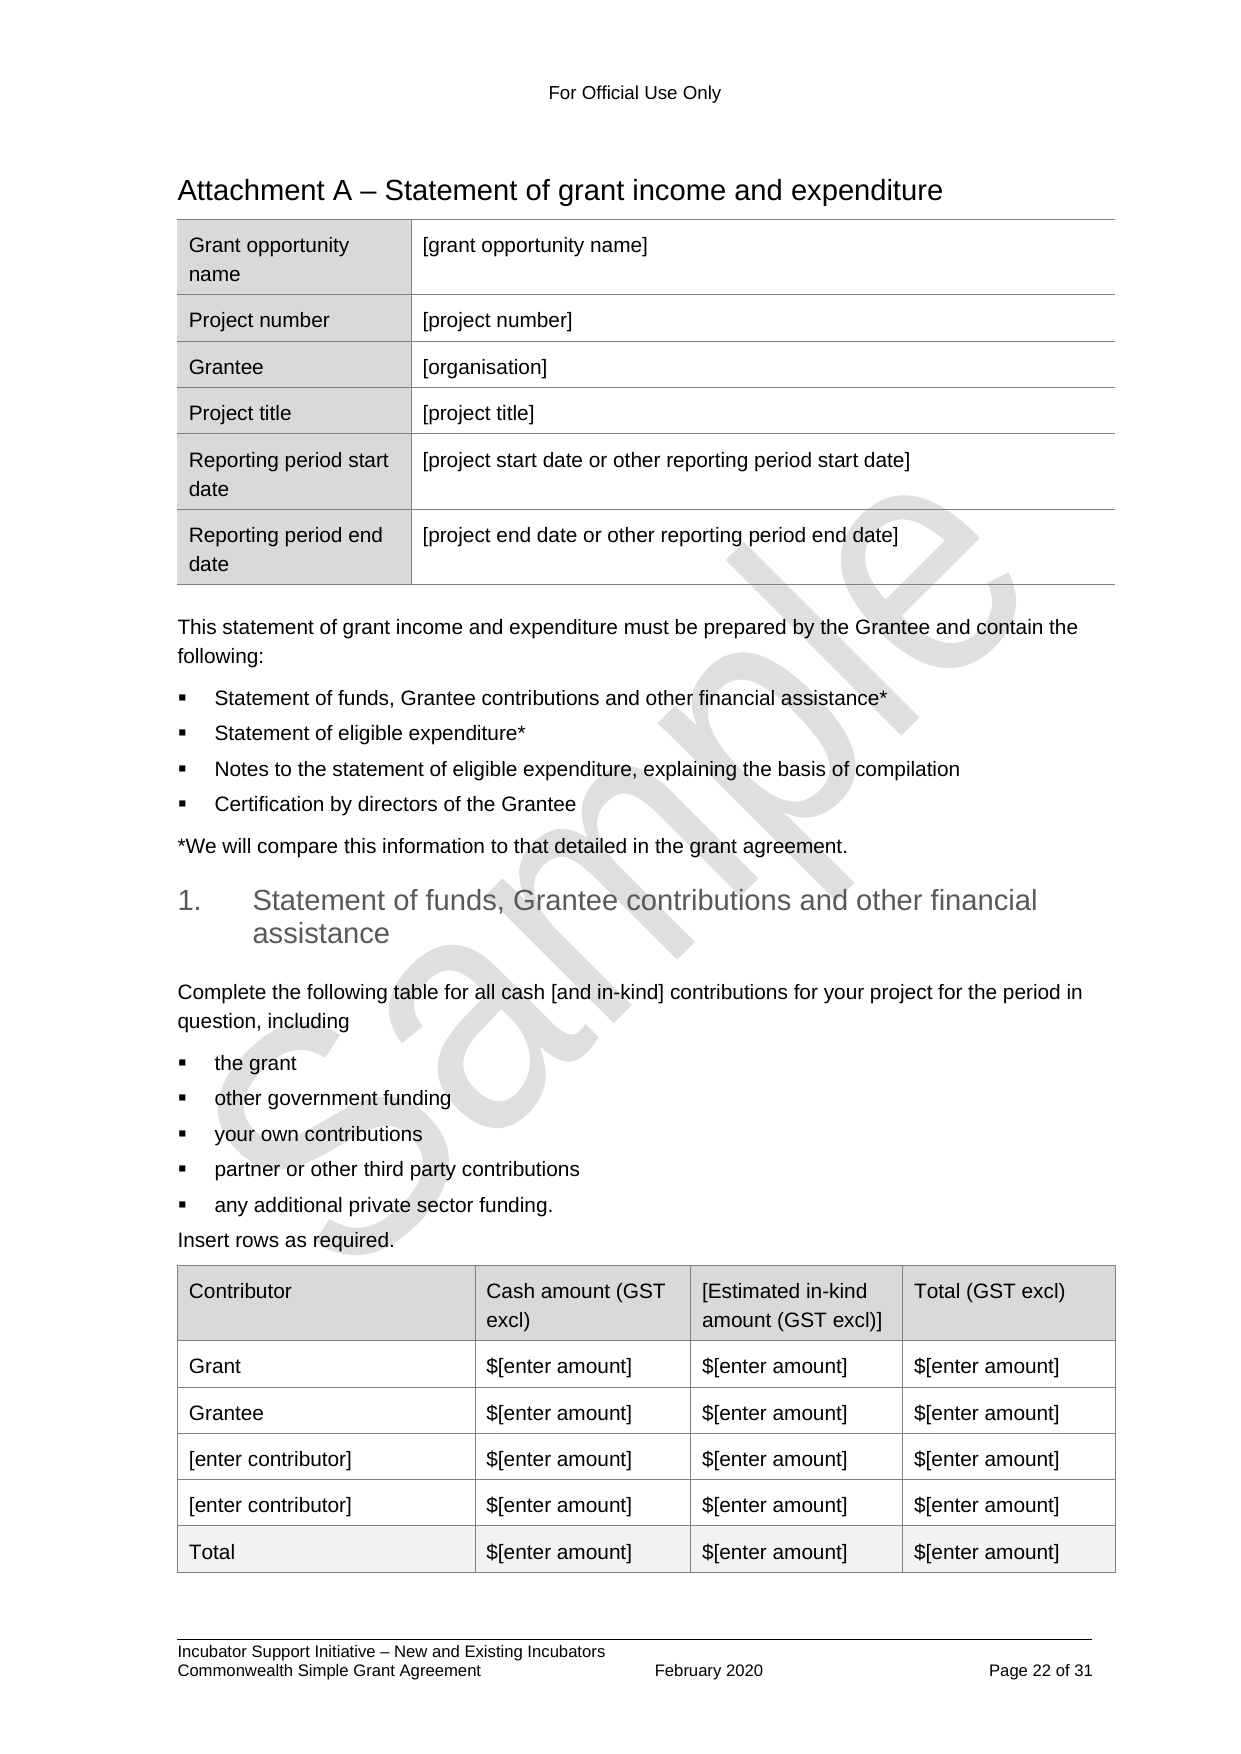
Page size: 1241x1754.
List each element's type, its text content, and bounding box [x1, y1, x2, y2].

table_cell $[enter amount] [903, 1388, 1115, 1433]
table_cell [enter contributor] [178, 1480, 475, 1525]
table_cell Project title [177, 388, 411, 433]
list the grant [177, 1046, 1092, 1075]
table_cell [enter contributor] [178, 1434, 475, 1479]
table_cell $[enter amount] [903, 1526, 1115, 1572]
table_header Contributor [178, 1266, 475, 1340]
list Complete the following table for all cash [and in-kind] contributions for your project for the period in question, including [177, 975, 1092, 1033]
table_header [Estimated in-kind amount (GST excl)] [691, 1266, 902, 1340]
table_cell $[enter amount] [691, 1434, 902, 1479]
list Insert rows as required. [177, 1223, 1092, 1252]
list Certification by directors of the Grantee [177, 787, 1092, 816]
table_cell [project number] [412, 295, 1115, 341]
table_cell $[enter amount] [476, 1434, 690, 1479]
table_cell [project title] [412, 388, 1115, 433]
list Statement of eligible expenditure* [177, 716, 1092, 745]
list partner or other third party contributions [177, 1152, 1092, 1181]
table_cell Grantee [177, 342, 411, 387]
table_cell Grantee [178, 1388, 475, 1433]
table_cell Total [178, 1526, 475, 1572]
subtitle Attachment A – Statement of grant income and expenditure [177, 173, 1092, 206]
table_cell Reporting period end date [177, 510, 411, 584]
table_cell $[enter amount] [476, 1480, 690, 1525]
table_cell $[enter amount] [691, 1526, 902, 1572]
table_header [grant opportunity name] [412, 220, 1115, 294]
text *We will compare this information to that detailed in the grant agreement. [177, 829, 1092, 858]
list Statement of funds, Grantee contributions and other financial assistance* [177, 681, 1092, 710]
table_header Cash amount (GST excl) [476, 1266, 690, 1340]
table_cell $[enter amount] [903, 1434, 1115, 1479]
list other government funding [177, 1081, 1092, 1110]
list your own contributions [177, 1117, 1092, 1146]
table_cell $[enter amount] [903, 1480, 1115, 1525]
table_cell [organisation] [412, 342, 1115, 387]
table_cell $[enter amount] [476, 1526, 690, 1572]
text This statement of grant income and expenditure must be prepared by the Grantee and contain the following: [177, 610, 1092, 668]
table_cell $[enter amount] [691, 1388, 902, 1433]
list Notes to the statement of eligible expenditure, explaining the basis of compilation [177, 752, 1092, 781]
table_cell $[enter amount] [476, 1341, 690, 1386]
table_cell [project start date or other reporting period start date] [412, 434, 1115, 509]
list any additional private sector funding. [177, 1187, 1092, 1217]
table_cell $[enter amount] [691, 1341, 902, 1386]
table_cell [project end date or other reporting period end date] [412, 510, 1115, 584]
table_cell $[enter amount] [476, 1388, 690, 1433]
table_header Grant opportunity name [177, 220, 411, 294]
table_cell Reporting period start date [177, 434, 411, 509]
subtitle Statement of funds, Grantee contributions and other financial assistance [177, 883, 1092, 950]
table_cell $[enter amount] [903, 1341, 1115, 1386]
table_cell Grant [178, 1341, 475, 1386]
table_cell $[enter amount] [691, 1480, 902, 1525]
table_cell Project number [177, 295, 411, 341]
table_header Total (GST excl) [903, 1266, 1115, 1340]
